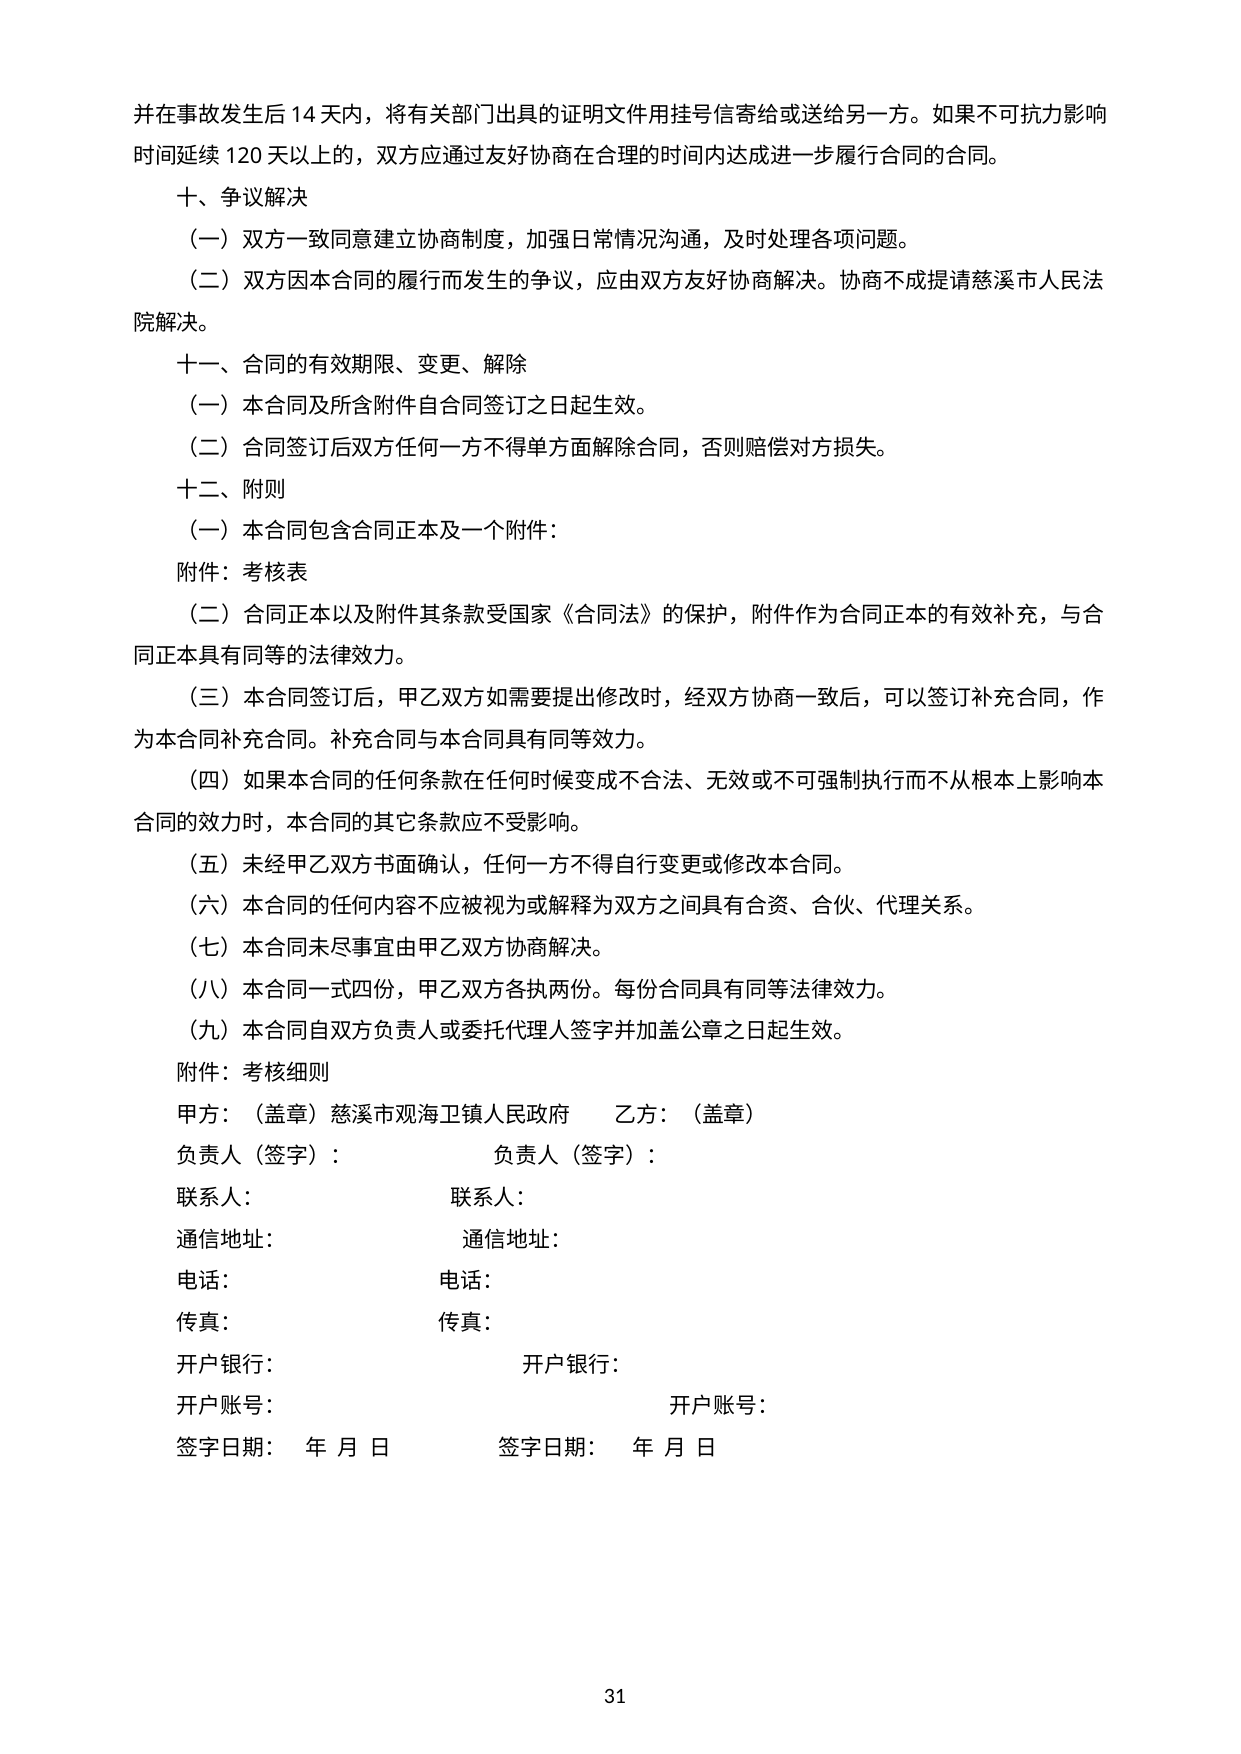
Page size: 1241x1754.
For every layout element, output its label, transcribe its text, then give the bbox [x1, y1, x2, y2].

text 附件：考核表 [133, 547, 1107, 589]
text （六）本合同的任何内容不应被视为或解释为双方之间具有合资、合伙、代理关系。 [133, 880, 1107, 922]
text 十一、合同的有效期限、变更、解除 [133, 339, 1107, 380]
text （九）本合同自双方负责人或委托代理人签字并加盖公章之日起生效。 [133, 1005, 1107, 1047]
text 甲方：（盖章）慈溪市观海卫镇人民政府 乙方：（盖章） [133, 1089, 1107, 1130]
text （二）双方因本合同的履行而发生的争议，应由双方友好协商解决。协商不成提请慈溪市人民法院解决。 [133, 255, 1107, 339]
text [133, 89, 1107, 172]
text （一）本合同及所含附件自合同签订之日起生效。 [133, 380, 1107, 422]
text （五）未经甲乙双方书面确认，任何一方不得自行变更或修改本合同。 [133, 839, 1107, 880]
text （三）本合同签订后，甲乙双方如需要提出修改时，经双方协商一致后，可以签订补充合同，作为本合同补充合同。补充合同与本合同具有同等效力。 [133, 672, 1107, 755]
text （一）双方一致同意建立协商制度，加强日常情况沟通，及时处理各项问题。 [133, 214, 1107, 255]
text 签字日期： 年 月 日 签字日期： 年 月 日 [133, 1422, 1107, 1464]
text 开户账号： 开户账号： [133, 1380, 1107, 1422]
text 十二、附则 [133, 464, 1107, 505]
text （一）本合同包含合同正本及一个附件： [133, 505, 1107, 547]
text （四）如果本合同的任何条款在任何时候变成不合法、无效或不可强制执行而不从根本上影响本合同的效力时，本合同的其它条款应不受影响。 [133, 755, 1107, 839]
text （二）合同签订后双方任何一方不得单方面解除合同，否则赔偿对方损失。 [133, 422, 1107, 464]
text 十、争议解决 [133, 172, 1107, 214]
text 通信地址： 通信地址： [133, 1214, 1107, 1255]
text （二）合同正本以及附件其条款受国家《合同法》的保护，附件作为合同正本的有效补充，与合同正本具有同等的法律效力。 [133, 589, 1107, 672]
text 负责人（签字）： 负责人（签字）： [133, 1130, 1107, 1172]
text （七）本合同未尽事宜由甲乙双方协商解决。 [133, 922, 1107, 964]
text 电话： 电话： [133, 1255, 1107, 1297]
text 开户银行： 开户银行： [133, 1339, 1107, 1380]
text 传真： 传真： [133, 1297, 1107, 1339]
text 附件：考核细则 [133, 1047, 1107, 1089]
text （八）本合同一式四份，甲乙双方各执两份。每份合同具有同等法律效力。 [133, 964, 1107, 1005]
text 联系人： 联系人： [133, 1172, 1107, 1214]
